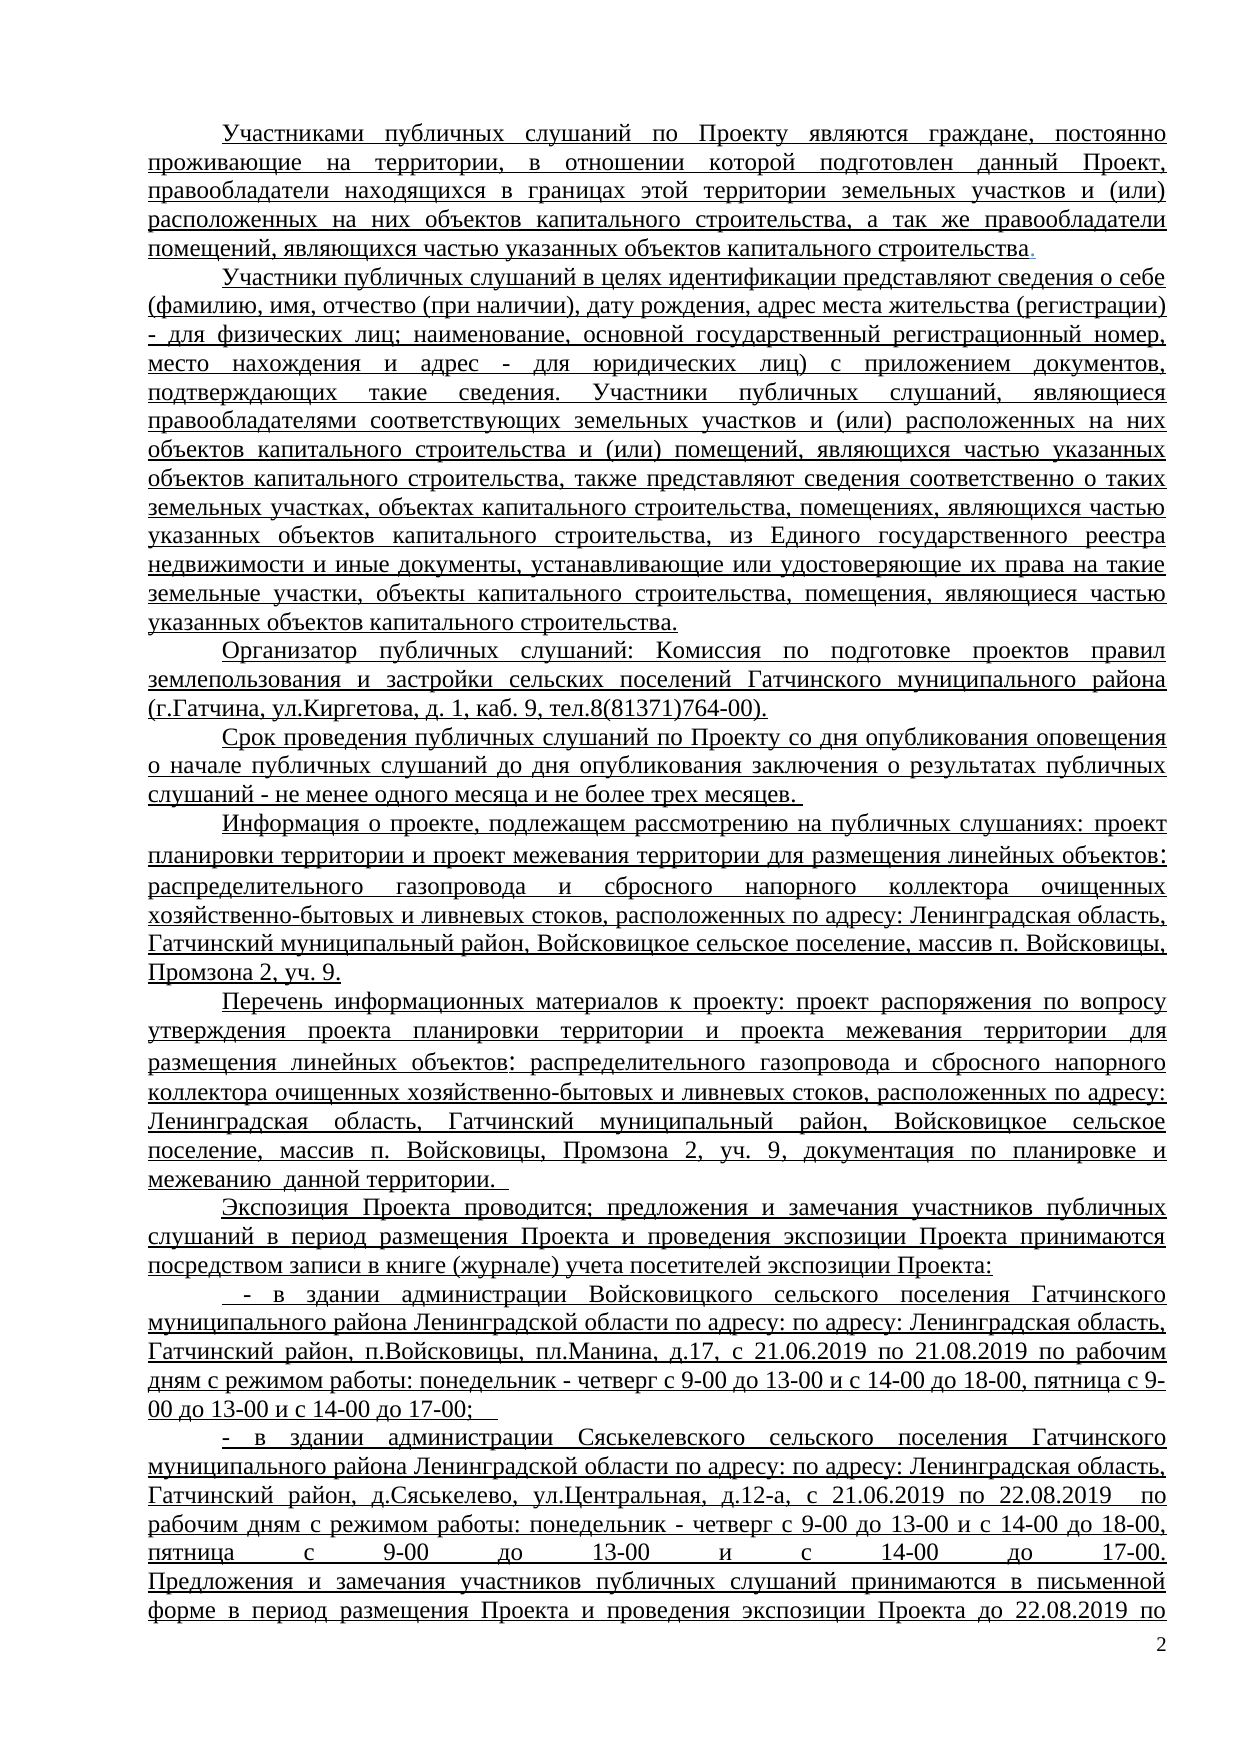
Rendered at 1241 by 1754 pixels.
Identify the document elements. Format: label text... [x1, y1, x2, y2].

text Организатор публичных слушаний: Комиссия по подготовке проектов правил землепользования и застройки сельских поселений Гатчинского муниципального района (г.Гатчина, ул.Киргетова, д. 1, каб. 9, тел.8(81371)764-00). [148, 691, 1167, 722]
text Участниками публичных слушаний по Проекту являются граждане, постоянно проживающие на территории, в отношении которой подготовлен данный Проект, правообладатели находящихся в границах этой территории земельных участков и (или) расположенных на них объектов капитального строительства, а так же правообладатели помещений, являющихся частью указанных объектов капитального строительства. [148, 231, 1167, 262]
text Срок проведения публичных слушаний по Проекту со дня опубликования оповещения о начале публичных слушаний до дня опубликования заключения о результатах публичных слушаний - не менее одного месяца и не более трех месяцев. [148, 722, 1167, 776]
text Перечень информационных материалов к проекту: проект распоряжения по вопросу утверждения проекта планировки территории и проекта межевания территории для размещения линейных объектов: распределительного газопровода и сбросного напорного коллектора очищенных хозяйственно-бытовых и ливневых стоков, расположенных по адресу: Ленинградская область, Гатчинский муниципальный район, Войсковицкое сельское поселение, массив п. Войсковицы, Промзона 2, уч. 9, документация по планировке и межеванию данной территории. [148, 1041, 1167, 1102]
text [148, 1564, 1167, 1620]
text Участниками публичных слушаний по Проекту являются граждане, постоянно проживающие на территории, в отношении которой подготовлен данный Проект, правообладатели находящихся в границах этой территории земельных участков и (или) расположенных на них объектов капитального строительства, а так же правообладатели помещений, являющихся частью указанных объектов капитального строительства. [148, 173, 1167, 229]
text Участники публичных слушаний в целях идентификации представляют сведения о себе (фамилию, имя, отчество (при наличии), дату рождения, адрес места жительства (регистрации) - для физических лиц; наименование, основной государственный регистрационный номер, место нахождения и адрес - для юридических лиц) с приложением документов, подтверждающих такие сведения. Участники публичных слушаний, являющиеся правообладателями соответствующих земельных участков и (или) расположенных на них объектов капитального строительства и (или) помещений, являющихся частью указанных объектов капитального строительства, также представляют сведения соответственно о таких земельных участках, объектах капитального строительства, помещениях, являющихся частью указанных объектов капитального строительства, из Единого государственного реестра недвижимости и иные документы, устанавливающие или удостоверяющие их права на такие земельные участки, объекты капитального строительства, помещения, являющиеся частью указанных объектов капитального строительства. [148, 489, 1167, 603]
text - в здании администрации Войсковицкого сельского поселения Гатчинского муниципального района Ленинградской области по адресу: по адресу: Ленинградская область, Гатчинский район, п.Войсковицы, пл.Манина, д.17, с 21.06.2019 по 21.08.2019 по рабочим дням с режимом работы: понедельник - четверг с 9-00 до 13-00 и с 14-00 до 18-00, пятница с 9-00 до 13-00 и с 14-00 до 17-00; [148, 1279, 1167, 1361]
text Информация о проекте, подлежащем рассмотрению на публичных слушаниях: проект планировки территории и проект межевания территории для размещения линейных объектов: распределительного газопровода и сбросного напорного коллектора очищенных хозяйственно-бытовых и ливневых стоков, расположенных по адресу: Ленинградская область, Гатчинский муниципальный район, Войсковицкое сельское поселение, массив п. Войсковицы, Промзона 2, уч. 9. [148, 955, 1167, 986]
text Информация о проекте, подлежащем рассмотрению на публичных слушаниях: проект планировки территории и проект межевания территории для размещения линейных объектов: распределительного газопровода и сбросного напорного коллектора очищенных хозяйственно-бытовых и ливневых стоков, расположенных по адресу: Ленинградская область, Гатчинский муниципальный район, Войсковицкое сельское поселение, массив п. Войсковицы, Промзона 2, уч. 9. [148, 926, 1167, 953]
text Участники публичных слушаний в целях идентификации представляют сведения о себе (фамилию, имя, отчество (при наличии), дату рождения, адрес места жительства (регистрации) - для физических лиц; наименование, основной государственный регистрационный номер, место нахождения и адрес - для юридических лиц) с приложением документов, подтверждающих такие сведения. Участники публичных слушаний, являющиеся правообладателями соответствующих земельных участков и (или) расположенных на них объектов капитального строительства и (или) помещений, являющихся частью указанных объектов капитального строительства, также представляют сведения соответственно о таких земельных участках, объектах капитального строительства, помещениях, являющихся частью указанных объектов капитального строительства, из Единого государственного реестра недвижимости и иные документы, устанавливающие или удостоверяющие их права на такие земельные участки, объекты капитального строительства, помещения, являющиеся частью указанных объектов капитального строительства. [148, 317, 1167, 402]
text Перечень информационных материалов к проекту: проект распоряжения по вопросу утверждения проекта планировки территории и проекта межевания территории для размещения линейных объектов: распределительного газопровода и сбросного напорного коллектора очищенных хозяйственно-бытовых и ливневых стоков, расположенных по адресу: Ленинградская область, Гатчинский муниципальный район, Войсковицкое сельское поселение, массив п. Войсковицы, Промзона 2, уч. 9, документация по планировке и межеванию данной территории. [148, 1161, 1167, 1192]
text Срок проведения публичных слушаний по Проекту со дня опубликования оповещения о начале публичных слушаний до дня опубликования заключения о результатах публичных слушаний - не менее одного месяца и не более трех месяцев. [148, 777, 1167, 808]
text Перечень информационных материалов к проекту: проект распоряжения по вопросу утверждения проекта планировки территории и проекта межевания территории для размещения линейных объектов: распределительного газопровода и сбросного напорного коллектора очищенных хозяйственно-бытовых и ливневых стоков, расположенных по адресу: Ленинградская область, Гатчинский муниципальный район, Войсковицкое сельское поселение, массив п. Войсковицы, Промзона 2, уч. 9, документация по планировке и межеванию данной территории. [148, 986, 1167, 1040]
text Участниками публичных слушаний по Проекту являются граждане, постоянно проживающие на территории, в отношении которой подготовлен данный Проект, правообладатели находящихся в границах этой территории земельных участков и (или) расположенных на них объектов капитального строительства, а так же правообладатели помещений, являющихся частью указанных объектов капитального строительства. [148, 118, 1167, 172]
text Информация о проекте, подлежащем рассмотрению на публичных слушаниях: проект планировки территории и проект межевания территории для размещения линейных объектов: распределительного газопровода и сбросного напорного коллектора очищенных хозяйственно-бытовых и ливневых стоков, расположенных по адресу: Ленинградская область, Гатчинский муниципальный район, Войсковицкое сельское поселение, массив п. Войсковицы, Промзона 2, уч. 9. [148, 867, 1167, 896]
text Перечень информационных материалов к проекту: проект распоряжения по вопросу утверждения проекта планировки территории и проекта межевания территории для размещения линейных объектов: распределительного газопровода и сбросного напорного коллектора очищенных хозяйственно-бытовых и ливневых стоков, расположенных по адресу: Ленинградская область, Гатчинский муниципальный район, Войсковицкое сельское поселение, массив п. Войсковицы, Промзона 2, уч. 9, документация по планировке и межеванию данной территории. [148, 1104, 1167, 1160]
text Информация о проекте, подлежащем рассмотрению на публичных слушаниях: проект планировки территории и проект межевания территории для размещения линейных объектов: распределительного газопровода и сбросного напорного коллектора очищенных хозяйственно-бытовых и ливневых стоков, расположенных по адресу: Ленинградская область, Гатчинский муниципальный район, Войсковицкое сельское поселение, массив п. Войсковицы, Промзона 2, уч. 9. [148, 897, 1167, 925]
text Организатор публичных слушаний: Комиссия по подготовке проектов правил землепользования и застройки сельских поселений Гатчинского муниципального района (г.Гатчина, ул.Киргетова, д. 1, каб. 9, тел.8(81371)764-00). [148, 636, 1167, 689]
text - в здании администрации Войсковицкого сельского поселения Гатчинского муниципального района Ленинградской области по адресу: по адресу: Ленинградская область, Гатчинский район, п.Войсковицы, пл.Манина, д.17, с 21.06.2019 по 21.08.2019 по рабочим дням с режимом работы: понедельник - четверг с 9-00 до 13-00 и с 14-00 до 18-00, пятница с 9-00 до 13-00 и с 14-00 до 17-00; [148, 1363, 1167, 1422]
text Экспозиция Проекта проводится; предложения и замечания участников публичных слушаний в период размещения Проекта и проведения экспозиции Проекта принимаются посредством записи в книге (журнале) учета посетителей экспозиции Проекта: [148, 1192, 1167, 1279]
text Информация о проекте, подлежащем рассмотрению на публичных слушаниях: проект планировки территории и проект межевания территории для размещения линейных объектов: распределительного газопровода и сбросного напорного коллектора очищенных хозяйственно-бытовых и ливневых стоков, расположенных по адресу: Ленинградская область, Гатчинский муниципальный район, Войсковицкое сельское поселение, массив п. Войсковицы, Промзона 2, уч. 9. [148, 808, 1167, 865]
